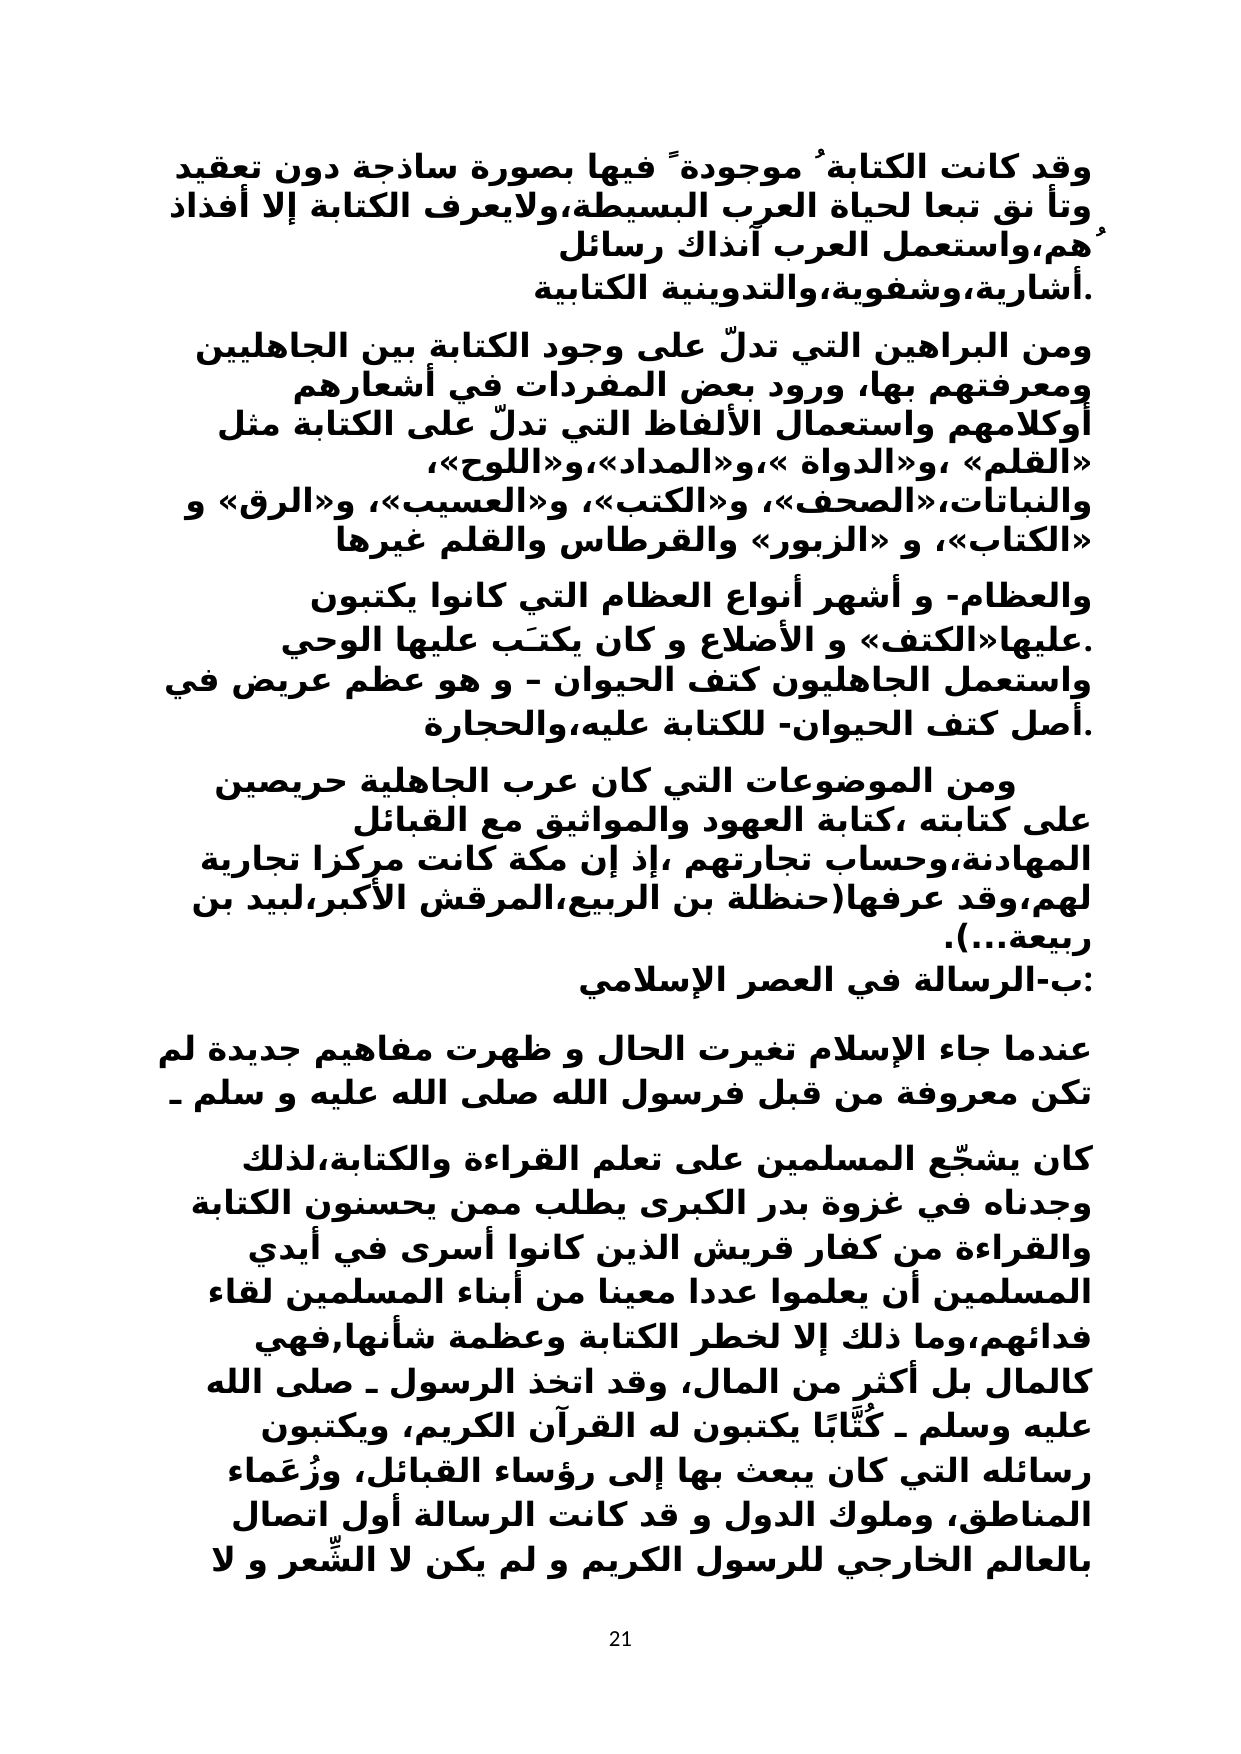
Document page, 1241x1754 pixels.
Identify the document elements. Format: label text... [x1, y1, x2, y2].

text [148, 1139, 1093, 1579]
text ب-الرسالة في العصر الإسلامي: [148, 956, 1093, 1002]
text ومن البراهين التي تدلّ علی وجود الكتابة بين الجاهليين ومعرفتهم بها، ورود بعض المفردات في أشعارهم أوكلامهم واستعمال الألفاظ التي تدلّ علی الكتابة مثل «القلم» ،و«الدواة »،و«المداد»،و«اللوح»، والنباتات،«الصحف»، و«الكتب»، و«العسيب»، و«الرق» و «الكتاب»، و «الزبور» والقرطاس والقلم غيرها [148, 326, 1093, 559]
text وقد كانت الكتابة ُ موجودة ً فيها بصورة ساذجة دون تعقيد وتأ نق تبعا لحياة العرب البسيطة،ولايعرف الكتابة إلا أفذاذ ُهم،واستعمل العرب آنذاك رسائل أشارية،وشفوية،والتدوينية الكتابية. [148, 148, 1093, 309]
text ومن الموضوعات التي كان عرب الجاهلية حريصين علی كتابته ،كتابة العهود والمواثيق مع القبائل المهادنة،وحساب تجارتهم ،إذ إن مكة كانت مركزا تجارية لهم،وقد عرفها(حنظلة بن الربيع،المرقش الأكبر،لبيد بن ربيعة...). [148, 762, 1093, 956]
text والعظام- و أشهر أنواع العظام التي كانوا يكتبون علیها«الكتف» و الأضلاع و كان يكتـَب علیها الوحي. واستعمل الجاهليون كتف الحيوان – و هو عظم عريض في أصل كتف الحيوان- للكتابة عليه،والحجارة. [148, 576, 1093, 745]
text عندما جاء الإسلام تغيرت الحال و ظهرت مفاهيم جديدة لم تكن معروفة من قبل فرسول الله صلى الله عليه و سلم ـ [148, 1029, 1093, 1113]
